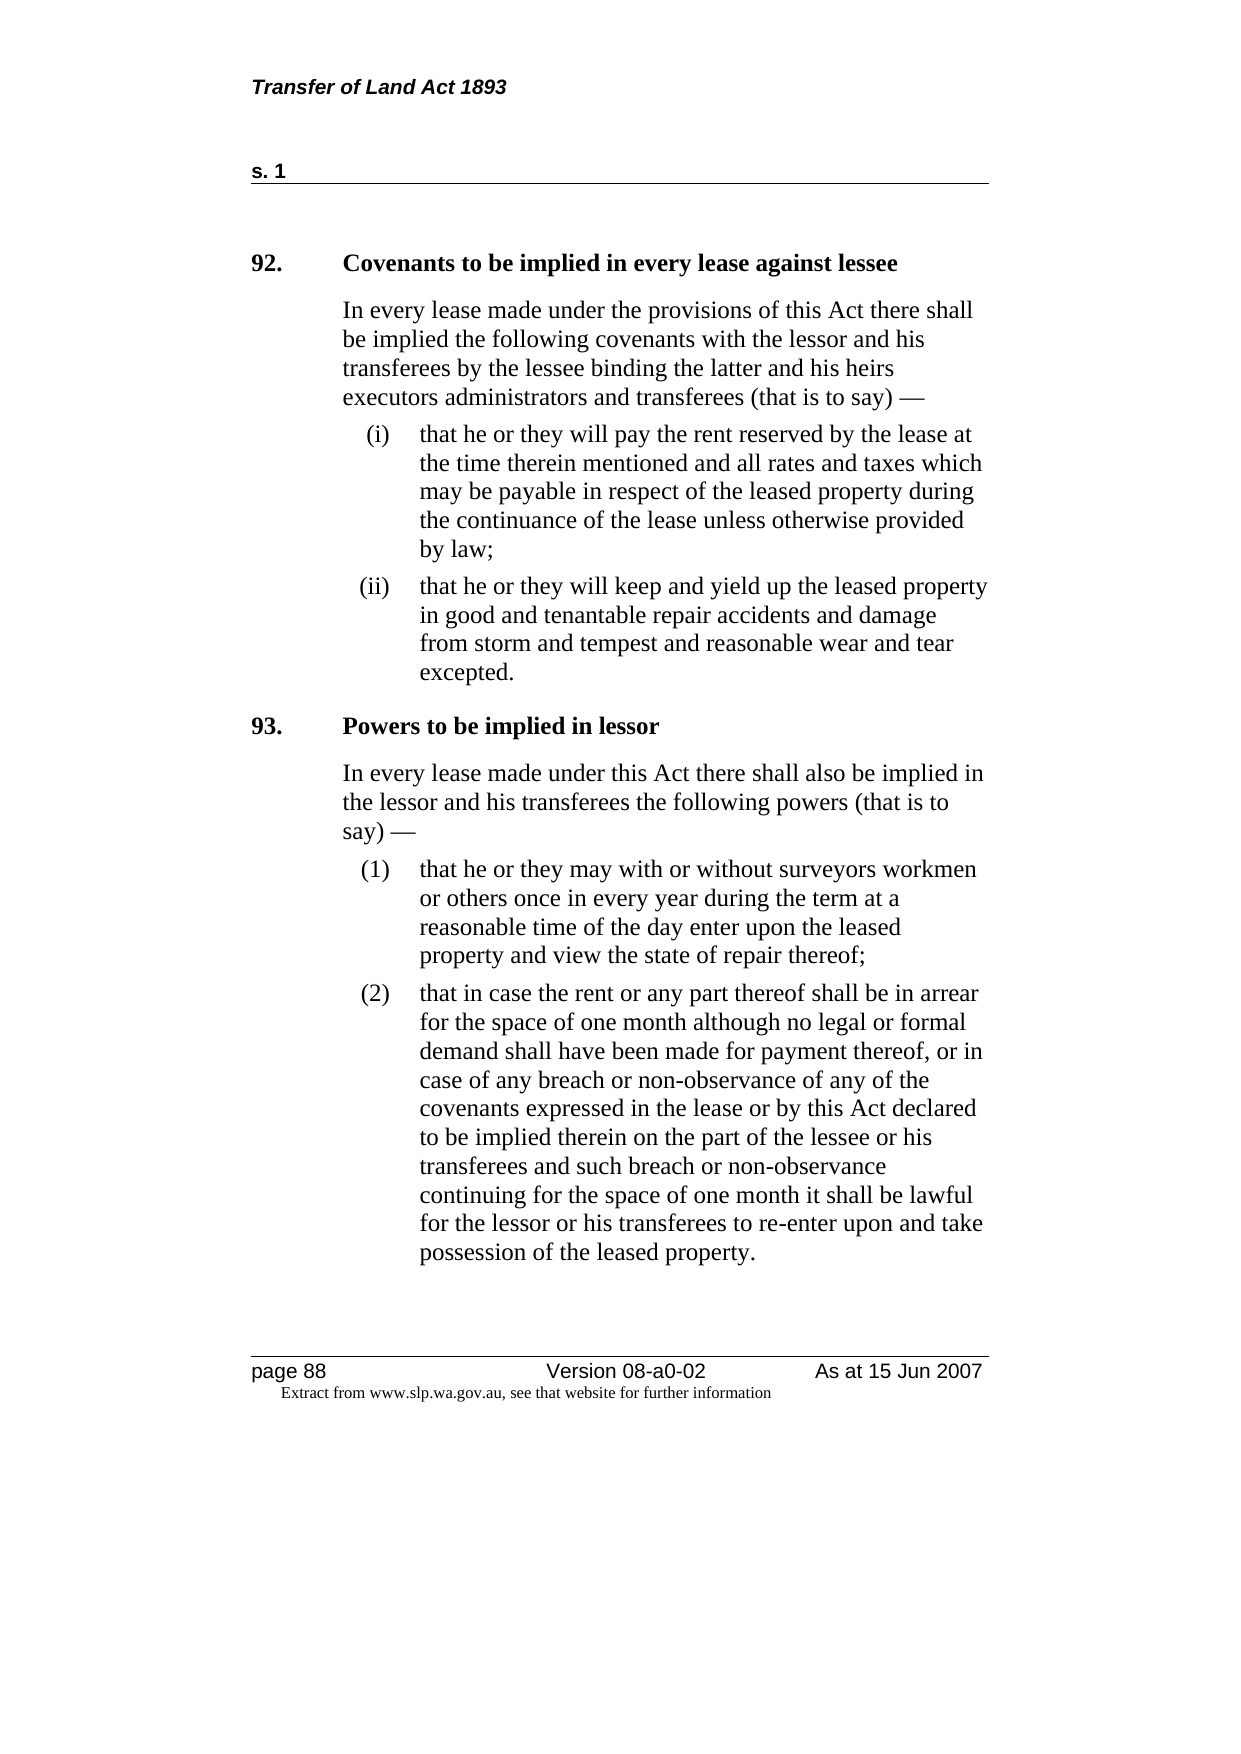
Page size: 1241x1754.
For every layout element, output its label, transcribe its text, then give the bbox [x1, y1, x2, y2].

text In every lease made under the provisions of this Act there shall be implied the following covenants with the lessor and his transferees by the lessee binding the latter and his heirs executors administrators and transferees (that is to say) — [251, 296, 989, 411]
text (ii) that he or they will keep and yield up the leased property in good and tenantable repair accidents and damage from storm and tempest and reasonable wear and tear excepted. [251, 571, 989, 686]
text (i) that he or they will pay the rent reserved by the lease at the time therein mentioned and all rates and taxes which may be payable in respect of the leased property during the continuance of the lease unless otherwise provided by law; [251, 419, 989, 563]
subtitle 92. Covenants to be implied in every lease against lessee [251, 248, 989, 277]
subtitle 93. Powers to be implied in lessor [251, 711, 989, 740]
text (1) that he or they may with or without surveyors workmen or others once in every year during the term at a reasonable time of the day enter upon the leased property and view the state of repair thereof; [251, 854, 989, 969]
text In every lease made under this Act there shall also be implied in the lessor and his transferees the following powers (that is to say) — [251, 758, 989, 845]
text (2) that in case the rent or any part thereof shall be in arrear for the space of one month although no legal or formal demand shall have been made for payment thereof, or in case of any breach or non-observance of any of the covenants expressed in the lease or by this Act declared to be implied therein on the part of the lessee or his transferees and such breach or non-observance continuing for the space of one month it shall be lawful for the lessor or his transferees to re-enter upon and take possession of the leased property. [251, 978, 989, 1266]
